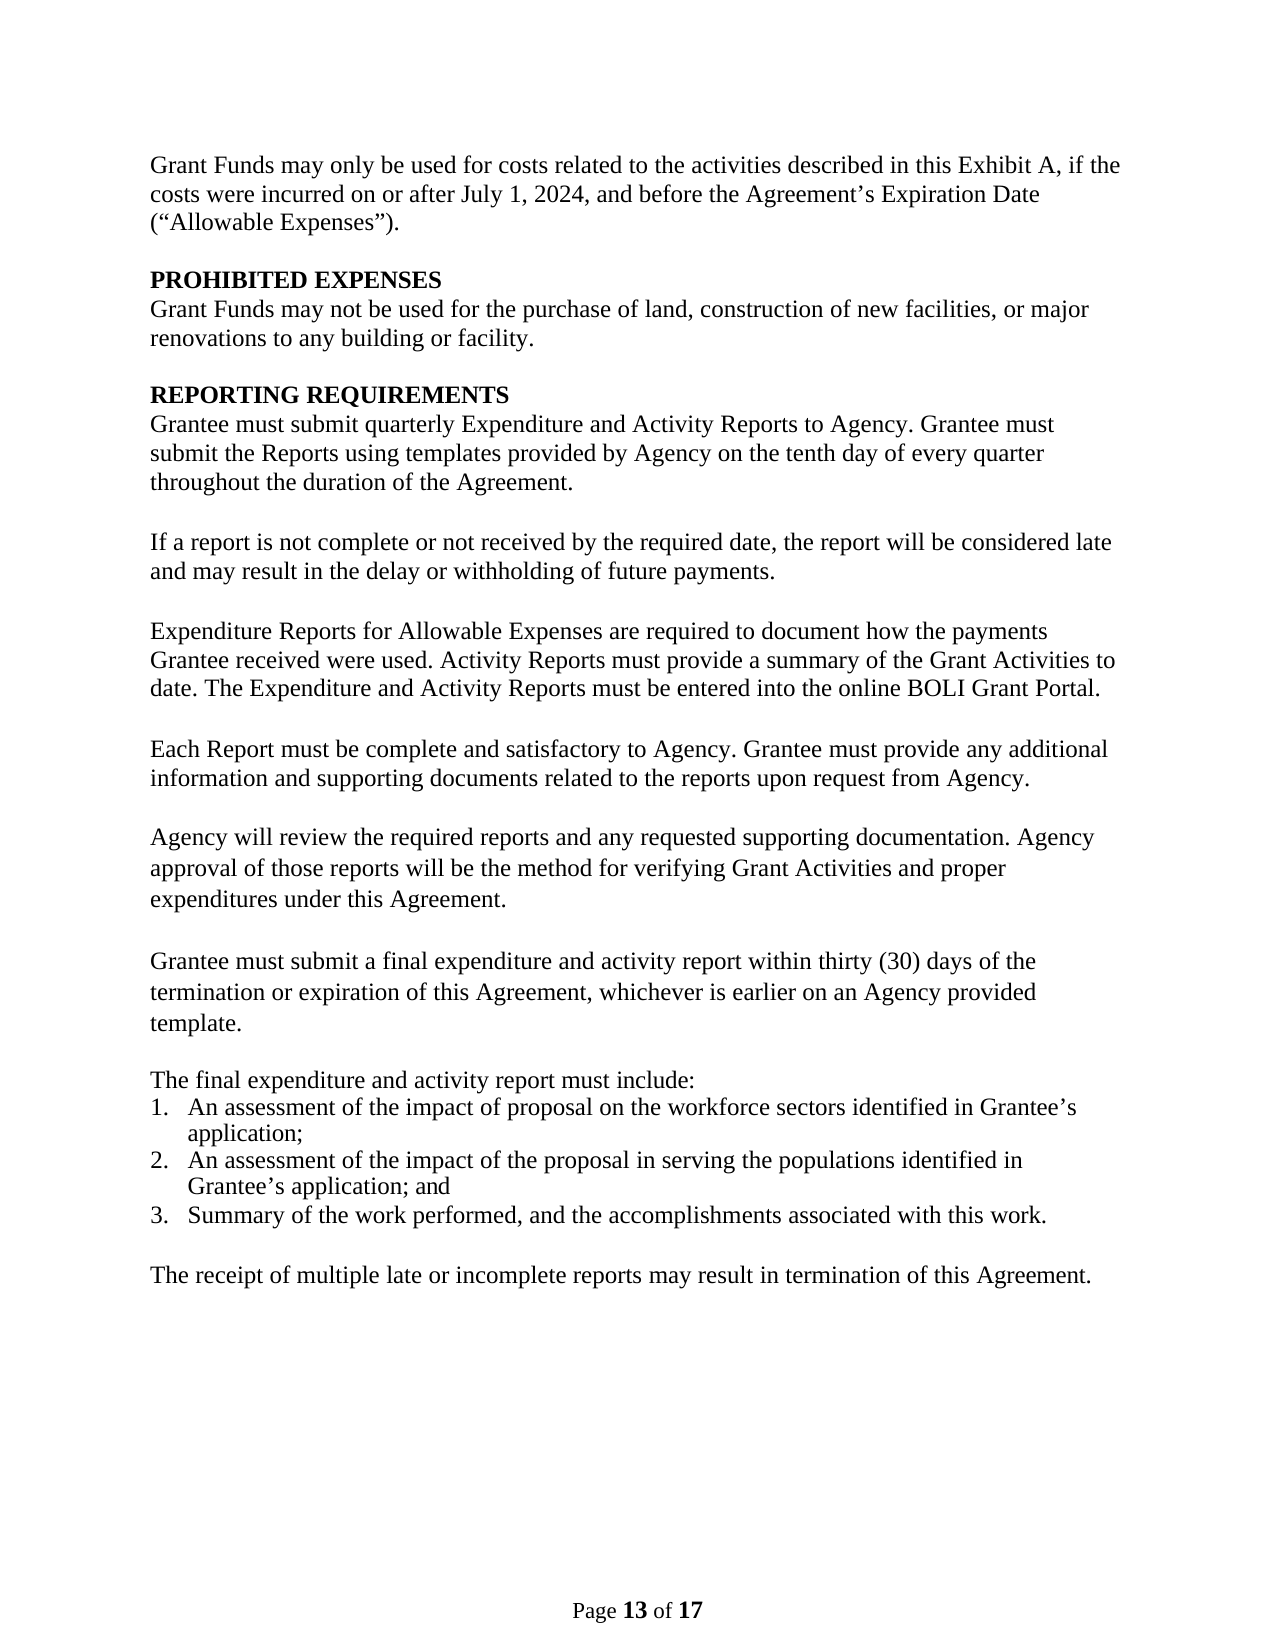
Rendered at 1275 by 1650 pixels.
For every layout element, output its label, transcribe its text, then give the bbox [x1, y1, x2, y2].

text If a report is not complete or not received by the required date, the report will be considered late and may result in the delay or withholding of future payments. [150, 527, 1125, 584]
list An assessment of the impact of proposal on the workforce sectors identified in Grantee’s application; [150, 1094, 1125, 1147]
list Summary of the work performed, and the accomplishments associated with this work. [150, 1200, 1125, 1228]
subtitle REPORTING REQUIREMENTS [150, 380, 1125, 409]
text Grantee must submit quarterly Expenditure and Activity Reports to Agency. Grantee must submit the Reports using templates provided by Agency on the tenth day of every quarter throughout the duration of the Agreement. [150, 409, 1125, 496]
text Each Report must be complete and satisfactory to Agency. Grantee must provide any additional information and supporting documents related to the reports upon request from Agency. [150, 734, 1125, 791]
text Grant Funds may only be used for costs related to the activities described in this Exhibit A, if the costs were incurred on or after July 1, 2024, and before the Agreement’s Expiration Date (“Allowable Expenses”). [150, 150, 1125, 236]
text Grant Funds may not be used for the purchase of land, construction of new facilities, or major renovations to any building or facility. [150, 294, 1125, 352]
text The final expenditure and activity report must include: [150, 1066, 1125, 1094]
list An assessment of the impact of the proposal in serving the populations identified in Grantee’s application; and [150, 1147, 1125, 1200]
text Agency will review the required reports and any requested supporting documentation. Agency approval of those reports will be the method for verifying Grant Activities and proper expenditures under this Agreement. [150, 822, 1125, 913]
text Grantee must submit a final expenditure and activity report within thirty (30) days of the termination or expiration of this Agreement, whichever is earlier on an Agency provided template. [150, 946, 1125, 1037]
text Expenditure Reports for Allowable Expenses are required to document how the payments Grantee received were used. Activity Reports must provide a summary of the Grant Activities to date. The Expenditure and Activity Reports must be entered into the online BOLI Grant Portal. [150, 616, 1125, 702]
subtitle PROHIBITED EXPENSES [150, 265, 1125, 294]
text The receipt of multiple late or incomplete reports may result in termination of this Agreement. [150, 1260, 1125, 1289]
